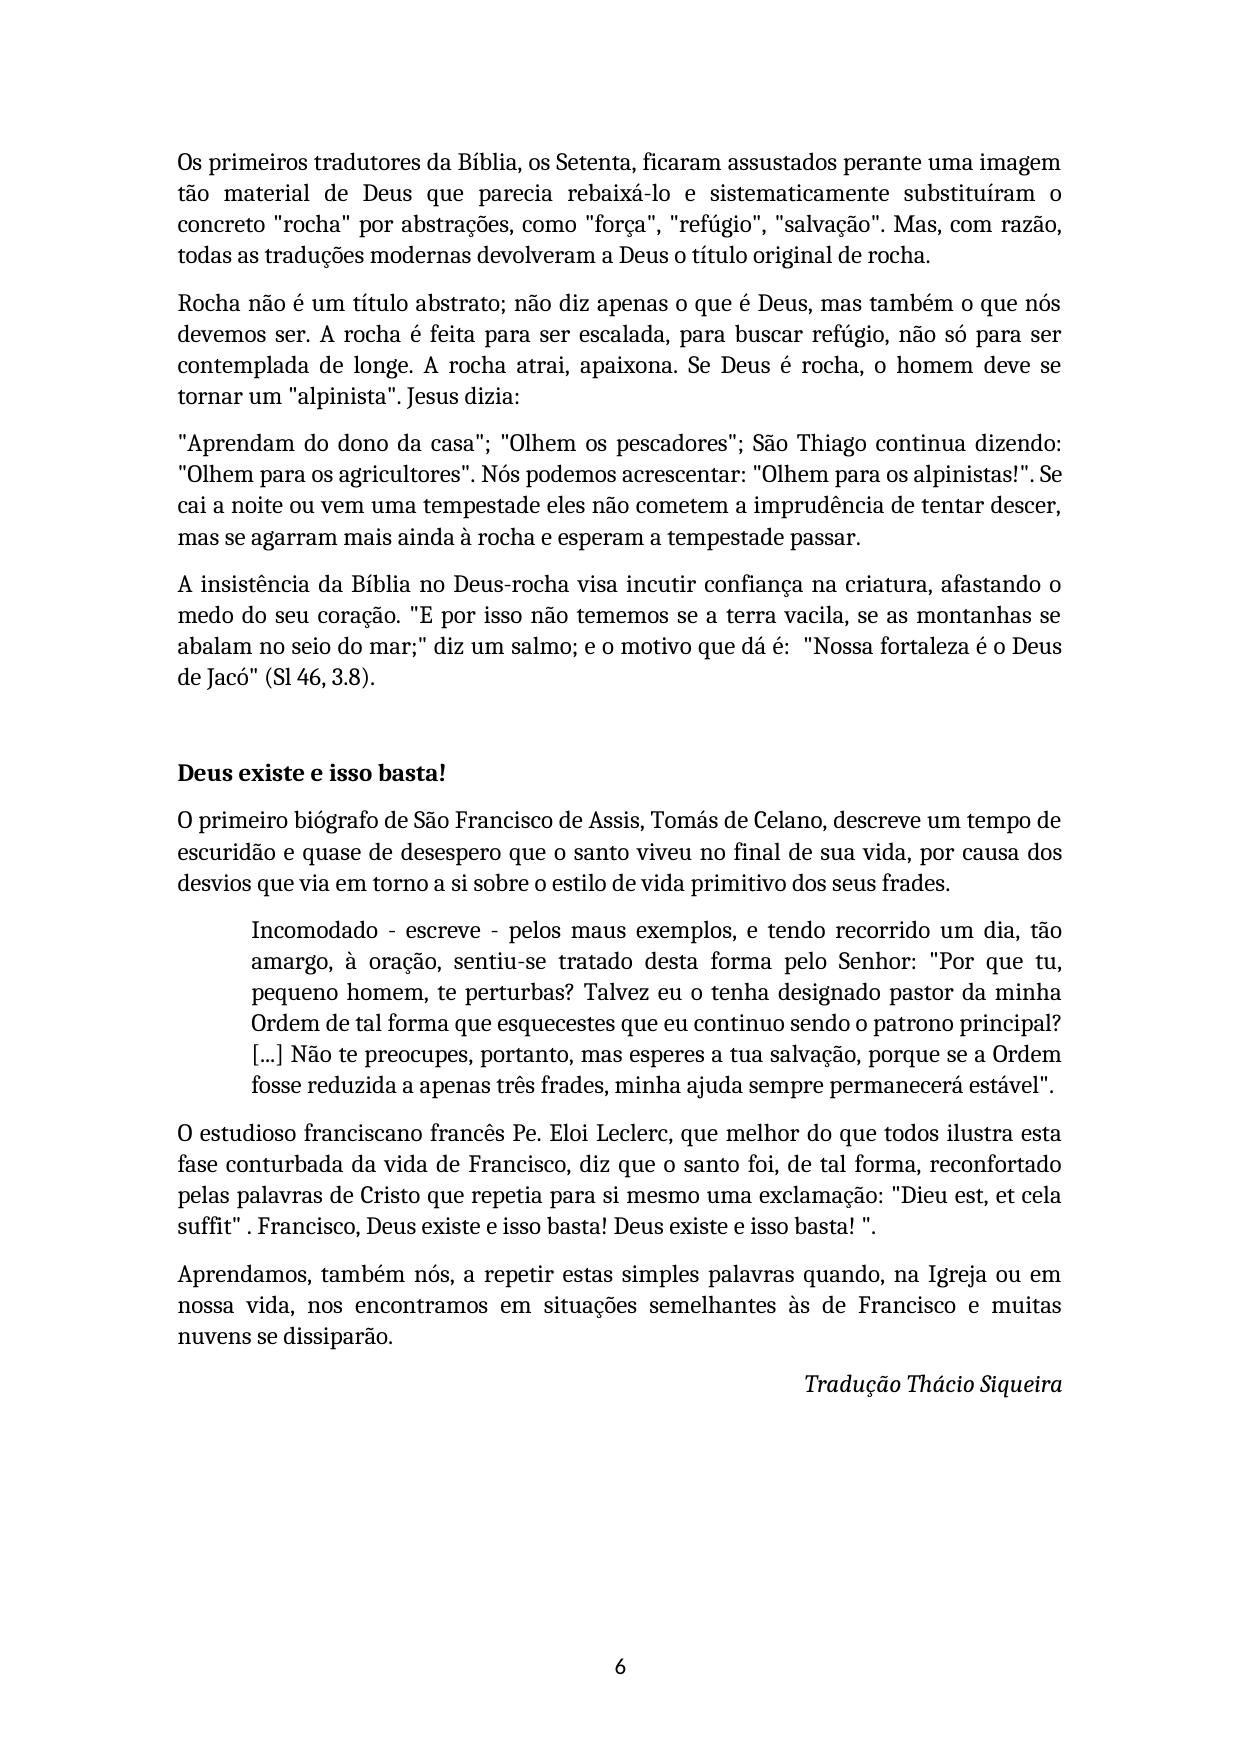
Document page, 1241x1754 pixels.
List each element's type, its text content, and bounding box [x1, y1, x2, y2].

text Tradução Thácio Siqueira [177, 1370, 1063, 1398]
text Deus existe e isso basta! [177, 759, 1063, 787]
text O primeiro biógrafo de São Francisco de Assis, Tomás de Celano, descreve um tempo de escuridão e quase de desespero que o santo viveu no final de sua vida, por causa dos desvios que via em torno a si sobre o estilo de vida primitivo dos seus frades. [177, 806, 1063, 897]
text O estudioso franciscano francês Pe. Eloi Leclerc, que melhor do que todos ilustra esta fase conturbada da vida de Francisco, diz que o santo foi, de tal forma, reconfortado pelas palavras de Cristo que repetia para si mesmo uma exclamação: "Dieu est, et cela suffit" . Francisco, Deus existe e isso basta! Deus existe e isso basta! ". [177, 1119, 1063, 1241]
text A insistência da Bíblia no Deus-rocha visa incutir confiança na criatura, afastando o medo do seu coração. "E por isso não tememos se a terra vacila, se as montanhas se abalam no seio do mar;" diz um salmo; e o motivo que dá é: "Nossa fortaleza é o Deus de Jacó" (Sl 46, 3.8). [177, 570, 1063, 692]
text Rocha não é um título abstrato; não diz apenas o que é Deus, mas também o que nós devemos ser. A rocha é feita para ser escalada, para buscar refúgio, não só para ser contemplada de longe. A rocha atrai, apaixona. Se Deus é rocha, o homem deve se tornar um "alpinista". Jesus dizia: [177, 288, 1063, 410]
text "Aprendam do dono da casa"; "Olhem os pescadores"; São Thiago continua dizendo: "Olhem para os agricultores". Nós podemos acrescentar: "Olhem para os alpinistas!". Se cai a noite ou vem uma tempestade eles não cometem a imprudência de tentar descer, mas se agarram mais ainda à rocha e esperam a tempestade passar. [177, 429, 1063, 551]
text Incomodado - escreve - pelos maus exemplos, e tendo recorrido um dia, tão amargo, à oração, sentiu-se tratado desta forma pelo Senhor: "Por que tu, pequeno homem, te perturbas? Talvez eu o tenha designado pastor da minha Ordem de tal forma que esquecestes que eu continuo sendo o patrono principal? [...] Não te preocupes, portanto, mas esperes a tua salvação, porque se a Ordem fosse reduzida a apenas três frades, minha ajuda sempre permanecerá estável". [251, 916, 1063, 1100]
text Aprendamos, também nós, a repetir estas simples palavras quando, na Igreja ou em nossa vida, nos encontramos em situações semelhantes às de Francisco e muitas nuvens se dissiparão. [177, 1260, 1063, 1351]
text Os primeiros tradutores da Bíblia, os Setenta, ficaram assustados perante uma imagem tão material de Deus que parecia rebaixá-lo e sistematicamente substituíram o concreto "rocha" por abstrações, como "força", "refúgio", "salvação". Mas, com razão, todas as traduções modernas devolveram a Deus o título original de rocha. [177, 148, 1063, 269]
